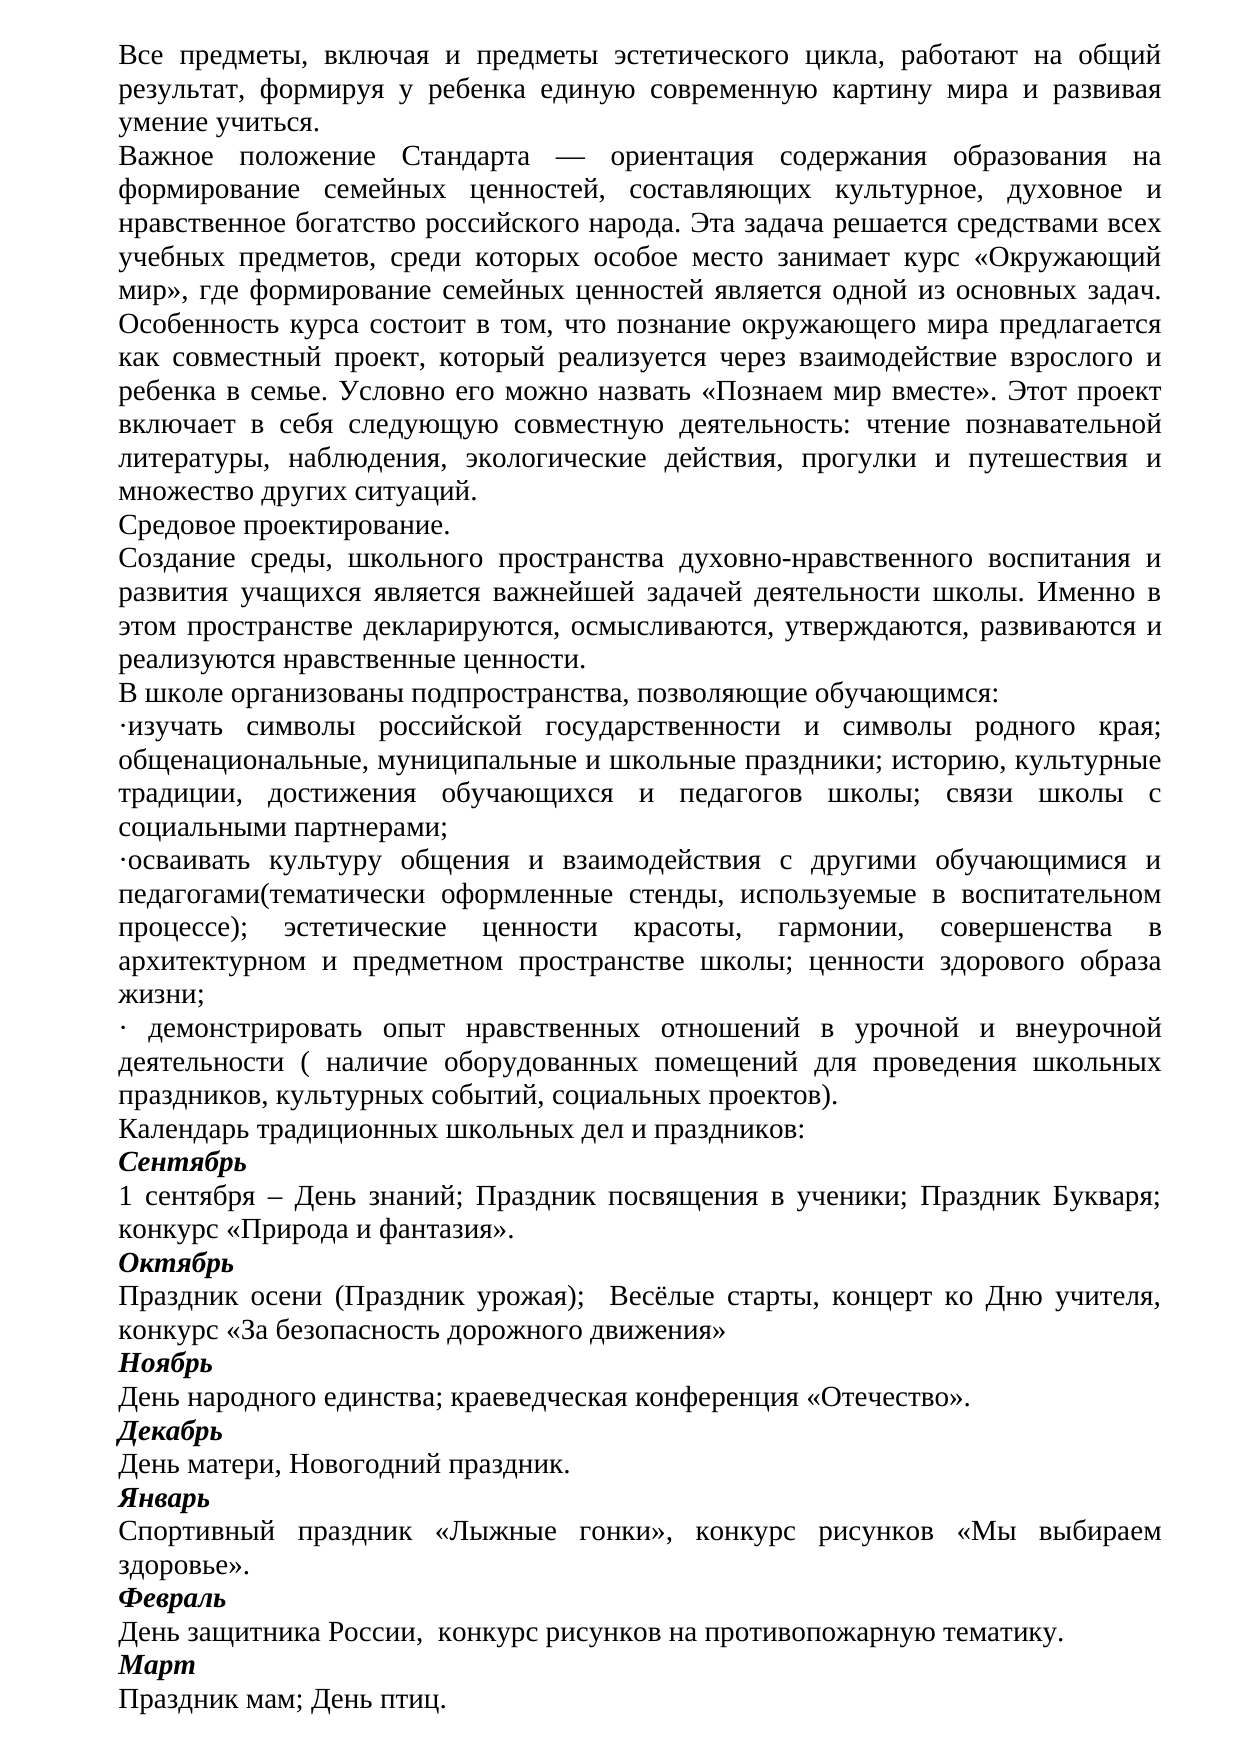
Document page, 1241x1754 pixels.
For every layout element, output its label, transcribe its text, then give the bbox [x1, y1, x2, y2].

text Сентябрь [118, 1144, 1162, 1178]
text Праздник осени (Праздник урожая); Весёлые старты, концерт ко Дню учителя, конкурс «За безопасность дорожного движения» [118, 1278, 1162, 1346]
text День защитника России, конкурс рисунков на противопожарную тематику. [118, 1614, 1162, 1647]
text Средовое проектирование. [118, 507, 1162, 541]
text Создание среды, школьного пространства духовно-нравственного воспитания и развития учащихся является важнейшей задачей деятельности школы. Именно в этом пространстве декларируются, осмысливаются, утверждаются, развиваются и реализуются нравственные ценности. [118, 541, 1162, 675]
text В школе организованы подпространства, позволяющие обучающимся: [118, 675, 1162, 708]
text ·изучать символы российской государственности и символы родного края; общенациональные, муниципальные и школьные праздники; историю, культурные традиции, достижения обучающихся и педагогов школы; связи школы с социальными партнерами; [118, 708, 1162, 842]
text ·осваивать культуру общения и взаимодействия с другими обучающимися и педагогами(тематически оформленные стенды, используемые в воспитательном процессе); эстетические ценности красоты, гармонии, совершенства в архитектурном и предметном пространстве школы; ценности здорового образа жизни; [118, 842, 1162, 1010]
text Важное положение Стандарта — ориентация содержания образования на формирование семейных ценностей, составляющих культурное, духовное и нравственное богатство российского народа. Эта задача решается средствами всех учебных предметов, среди которых особое место занимает курс «Окружающий мир», где формирование семейных ценностей является одной из основных задач. Особенность курса состоит в том, что познание окружающего мира предлагается как совместный проект, который реализуется через взаимодействие взрослого и ребенка в семье. Условно его можно назвать «Познаем мир вместе». Этот проект включает в себя следующую совместную деятельность: чтение познавательной литературы, наблюдения, экологические действия, прогулки и путешествия и множество других ситуаций. [118, 138, 1162, 507]
text Спортивный праздник «Лыжные гонки», конкурс рисунков «Мы выбираем здоровье». [118, 1513, 1162, 1580]
text Октябрь [118, 1245, 1162, 1278]
text Декабрь [118, 1413, 1162, 1446]
text Календарь традиционных школьных дел и праздников: [118, 1111, 1162, 1144]
text Март [118, 1647, 1162, 1681]
text День народного единства; краеведческая конференция «Отечество». [118, 1379, 1162, 1413]
text Праздник мам; День птиц. [118, 1681, 1162, 1714]
text Февраль [118, 1580, 1162, 1614]
text Январь [118, 1480, 1162, 1513]
text · демонстрировать опыт нравственных отношений в урочной и внеурочной деятельности ( наличие оборудованных помещений для проведения школьных праздников, культурных событий, социальных проектов). [118, 1010, 1162, 1111]
text 1 сентября – День знаний; Праздник посвящения в ученики; Праздник Букваря; конкурс «Природа и фантазия». [118, 1178, 1162, 1245]
text Все предметы, включая и предметы эстетического цикла, работают на общий результат, формируя у ребенка единую современную картину мира и развивая умение учиться. [118, 37, 1162, 138]
text Ноябрь [118, 1346, 1162, 1379]
text День матери, Новогодний праздник. [118, 1446, 1162, 1480]
